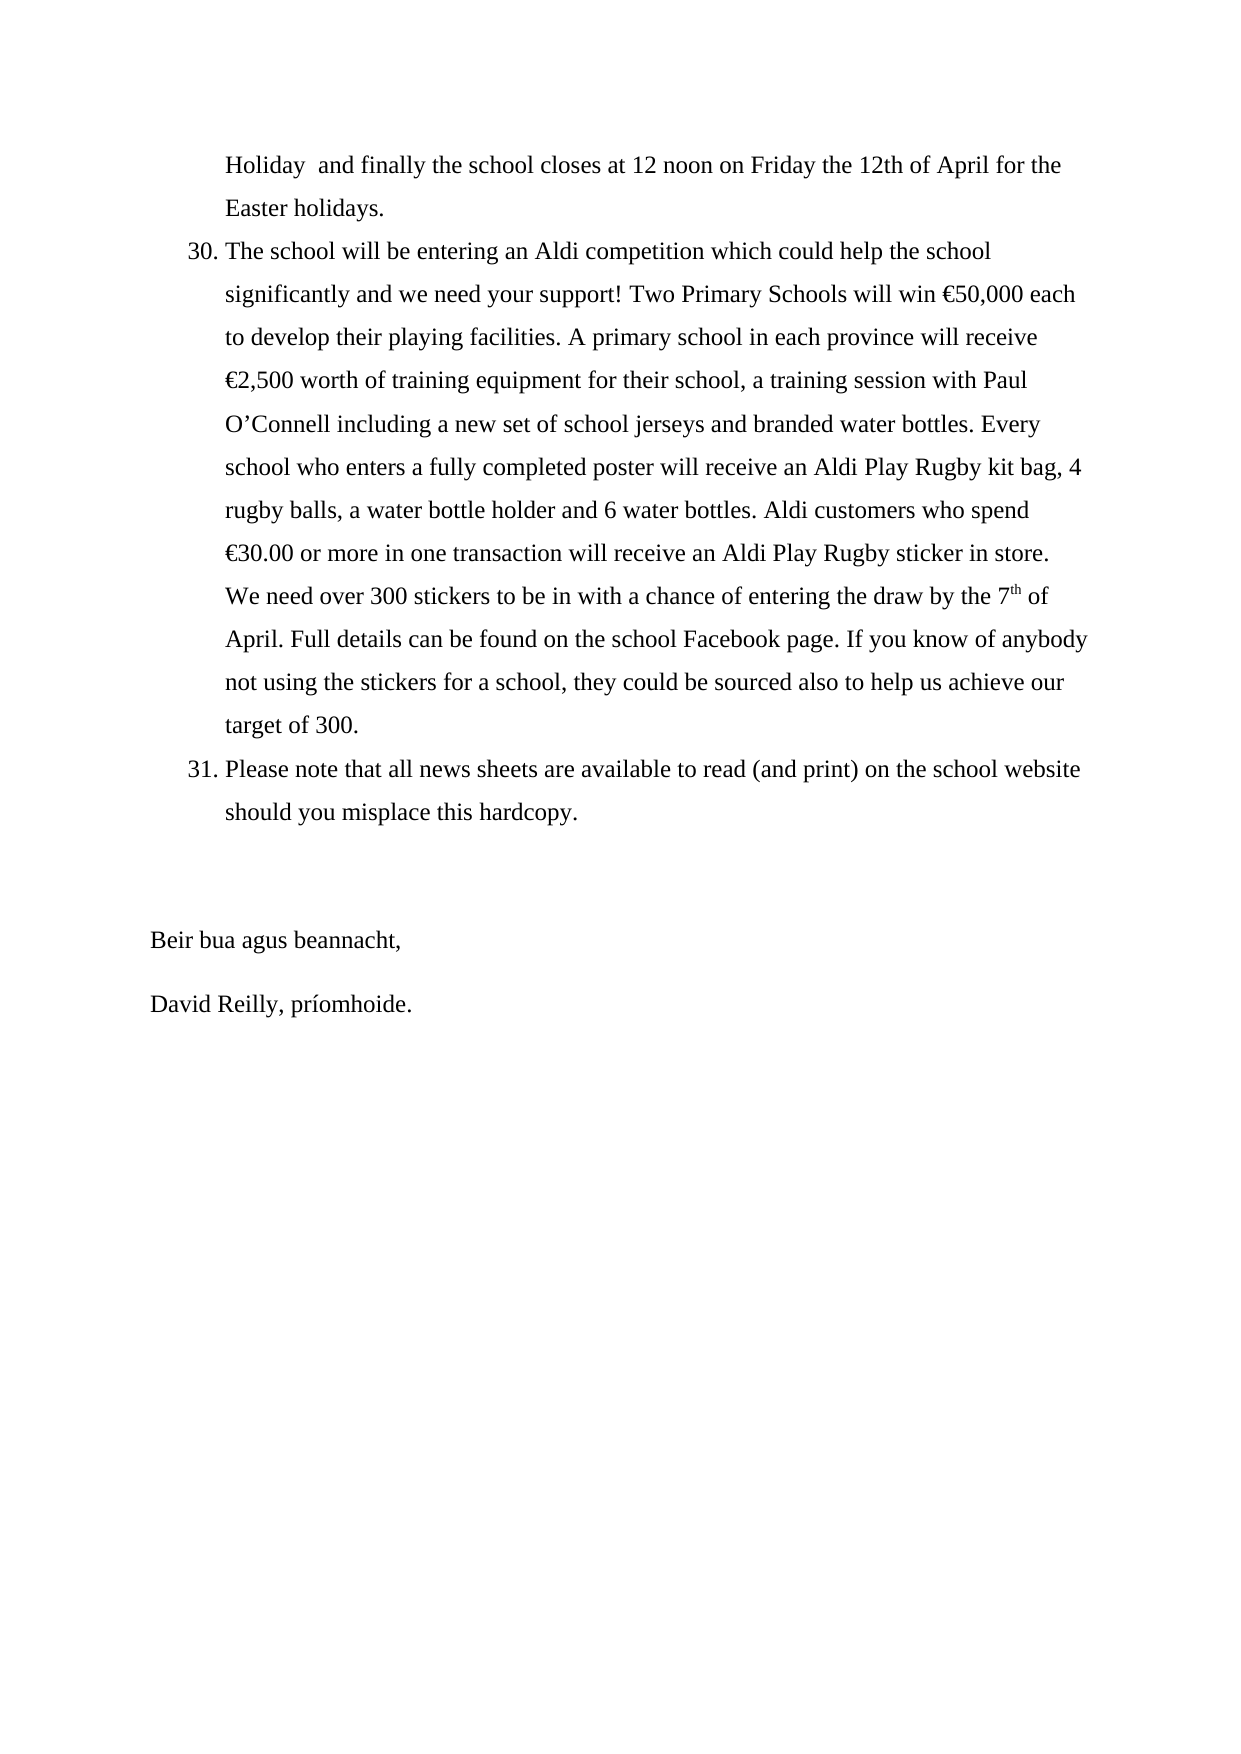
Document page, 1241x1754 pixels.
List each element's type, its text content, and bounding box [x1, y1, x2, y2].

list Please note that all news sheets are available to read (and print) on the school website should you misplace this hardcopy. [187, 754, 1090, 826]
list The school will be entering an Aldi competition which could help the school significantly and we need your support! Two Primary Schools will win €50,000 each to develop their playing facilities. A primary school in each province will receive €2,500 worth of training equipment for their school, a training session with Paul O’Connell including a new set of school jerseys and branded water bottles. Every school who enters a fully completed poster will receive an Aldi Play Rugby kit bag, 4 rugby balls, a water bottle holder and 6 water bottles. Aldi customers who spend €30.00 or more in one transaction will receive an Aldi Play Rugby sticker in store. We need over 300 stickers to be in with a chance of entering the draw by the 7th of April. Full details can be found on the school Facebook page. If you know of anybody not using the stickers for a school, they could be sourced also to help us achieve our target of 300. [187, 236, 1090, 739]
text David Reilly, príomhoide. [150, 989, 1090, 1017]
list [187, 150, 1090, 222]
text Beir bua agus beannacht, [150, 925, 1090, 953]
